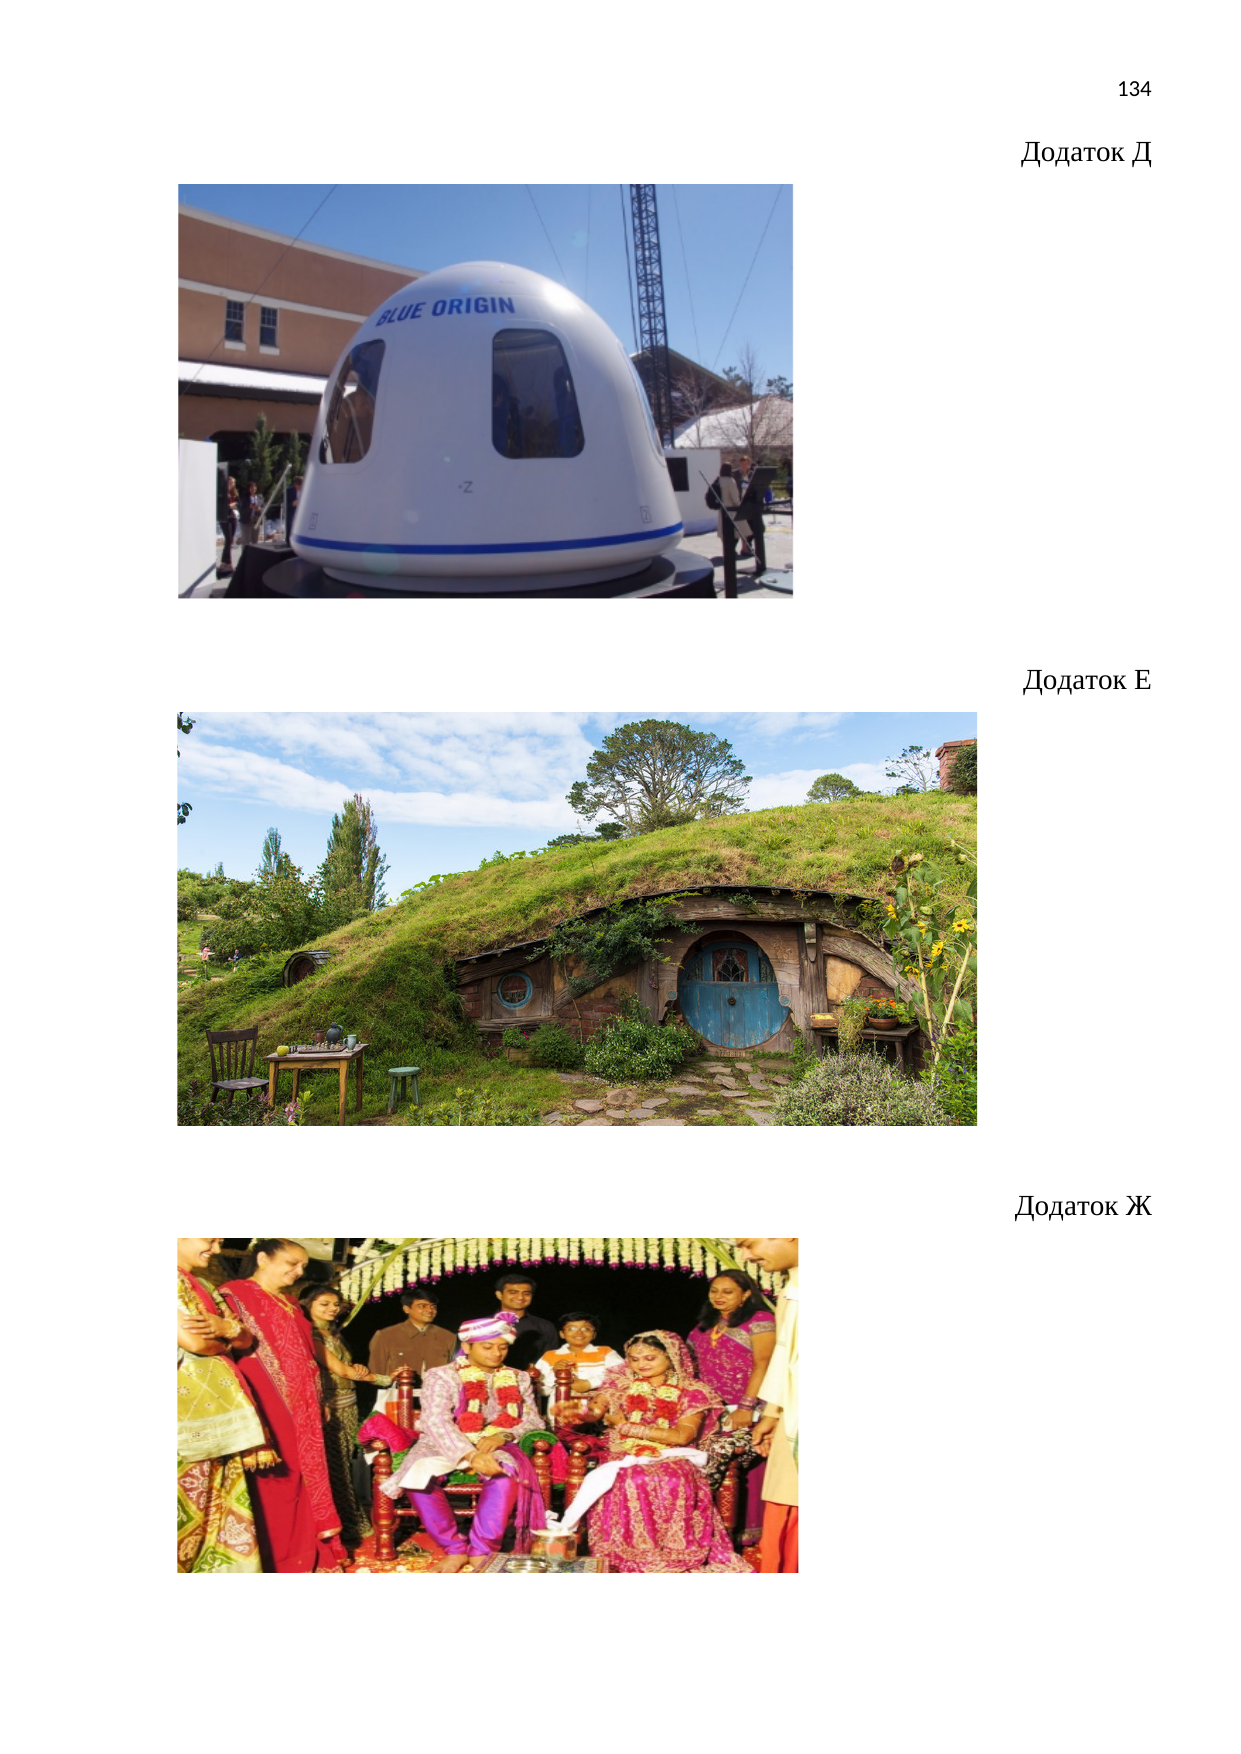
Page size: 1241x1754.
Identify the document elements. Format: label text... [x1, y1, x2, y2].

picture [177, 712, 978, 1126]
text Дoдaтoк Д [177, 134, 1152, 168]
picture [177, 184, 796, 600]
picture [177, 1238, 799, 1573]
text Дoдaтoк Е [177, 662, 1152, 696]
text Дoдaтoк Ж [177, 1188, 1152, 1222]
